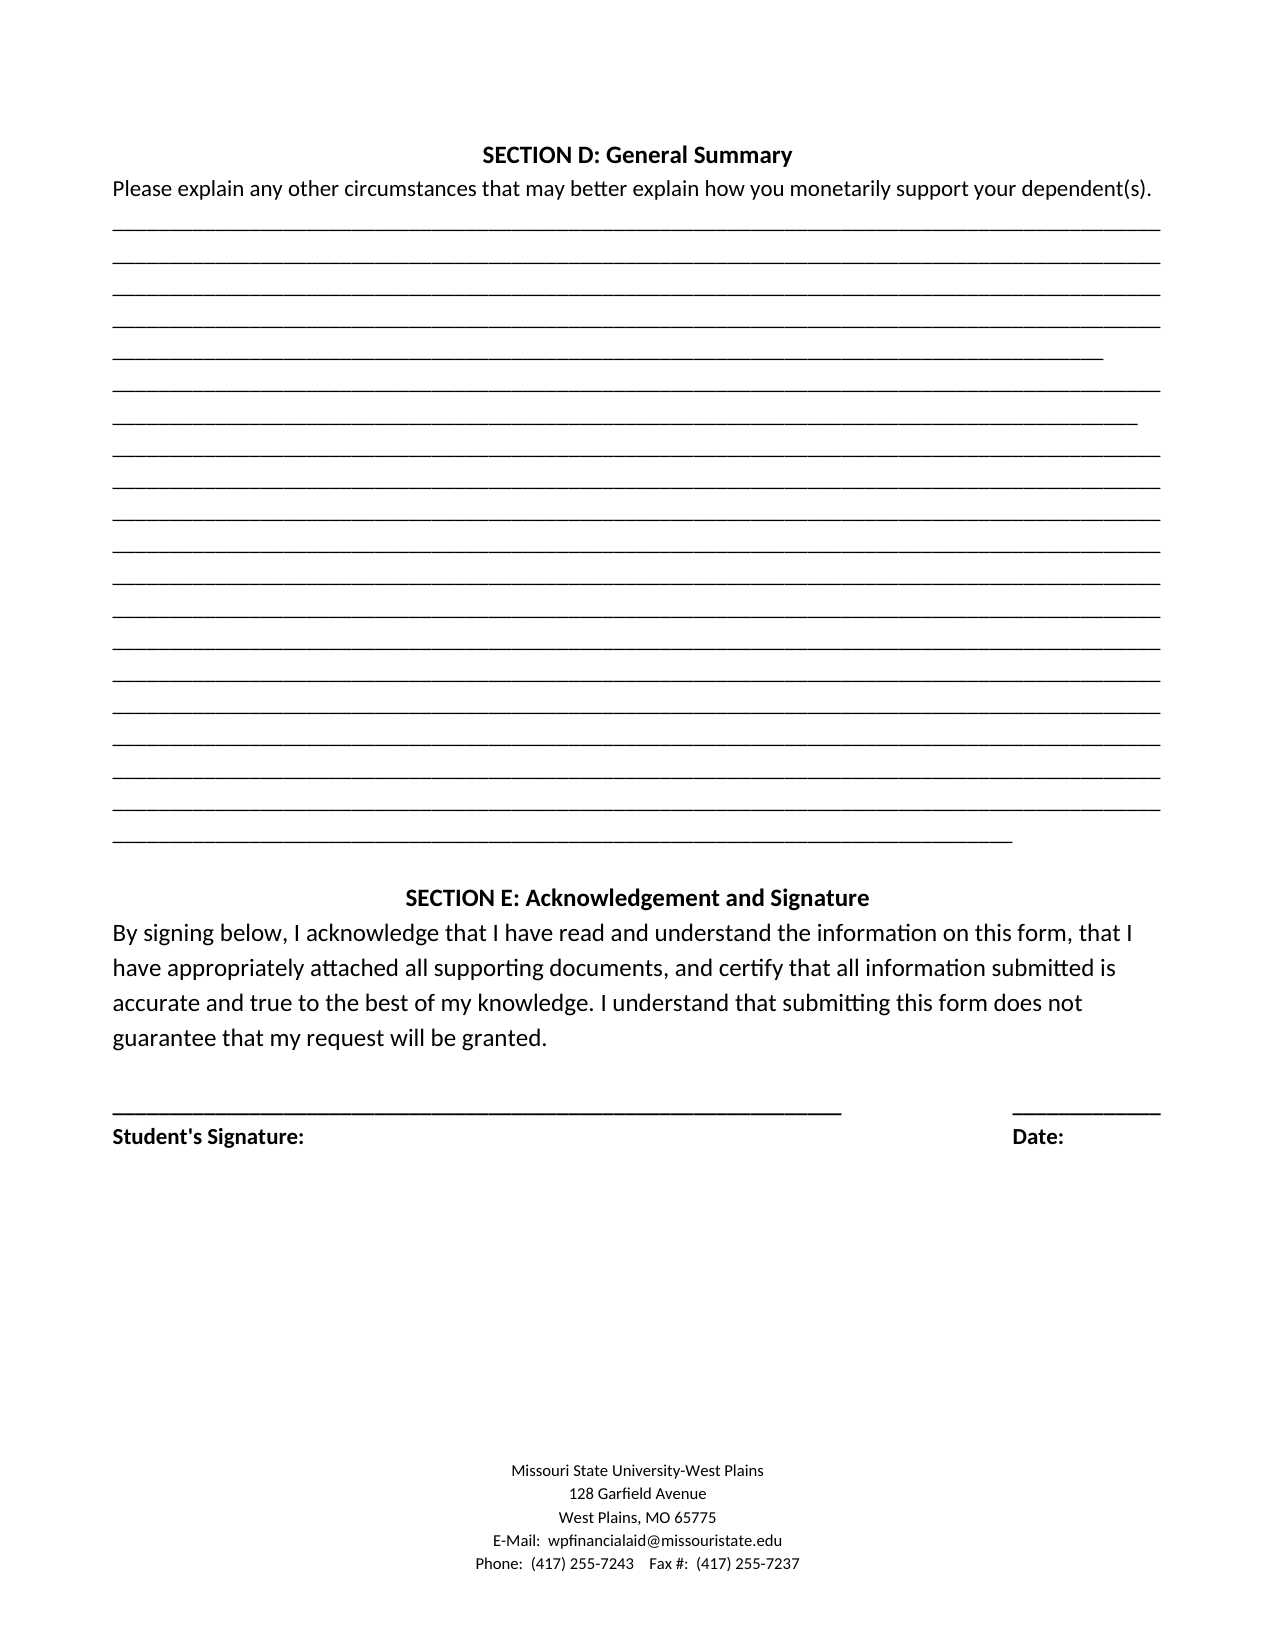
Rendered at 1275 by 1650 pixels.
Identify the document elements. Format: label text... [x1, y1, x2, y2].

text Student's Signature: Date: [112, 1122, 1162, 1182]
text _______________________________________________________________________________________________________________________________________________________________________________________________________________________________________________________________________________________________________________________________________________________________________________________________________________________________________________________________________ [112, 207, 1162, 363]
text SECTION E: Acknowledgement and Signature [112, 882, 1162, 913]
text SECTION D: General Summary [112, 139, 1162, 170]
text ______________________________________________________________________________________________________________________________________________________________________________________ [112, 367, 1162, 428]
text _______________________________________________________________________________________________________________________________________________________________________________________________________________________________________________________________________________________________________________________________________________________________________________________________________________________________________________________________________________________________________________________________________________________________________________________________________________________________________________________________________________________________________________________________________________________________________________________________________________________________________________________________________________________________________________________________________________________________________________________________________________________________________________________________________________________________________________________________________________________________________________________________________________________________ [112, 432, 1162, 878]
text By signing below, I acknowledge that I have read and understand the information on this form, that I have appropriately attached all supporting documents, and certify that all information submitted is accurate and true to the best of my knowledge. I understand that submitting this form does not guarantee that my request will be granted. [112, 917, 1162, 1053]
text Please explain any other circumstances that may better explain how you monetarily support your dependent(s). [112, 174, 1162, 202]
text ________________________________________________________________ _____________ [112, 1090, 1162, 1118]
